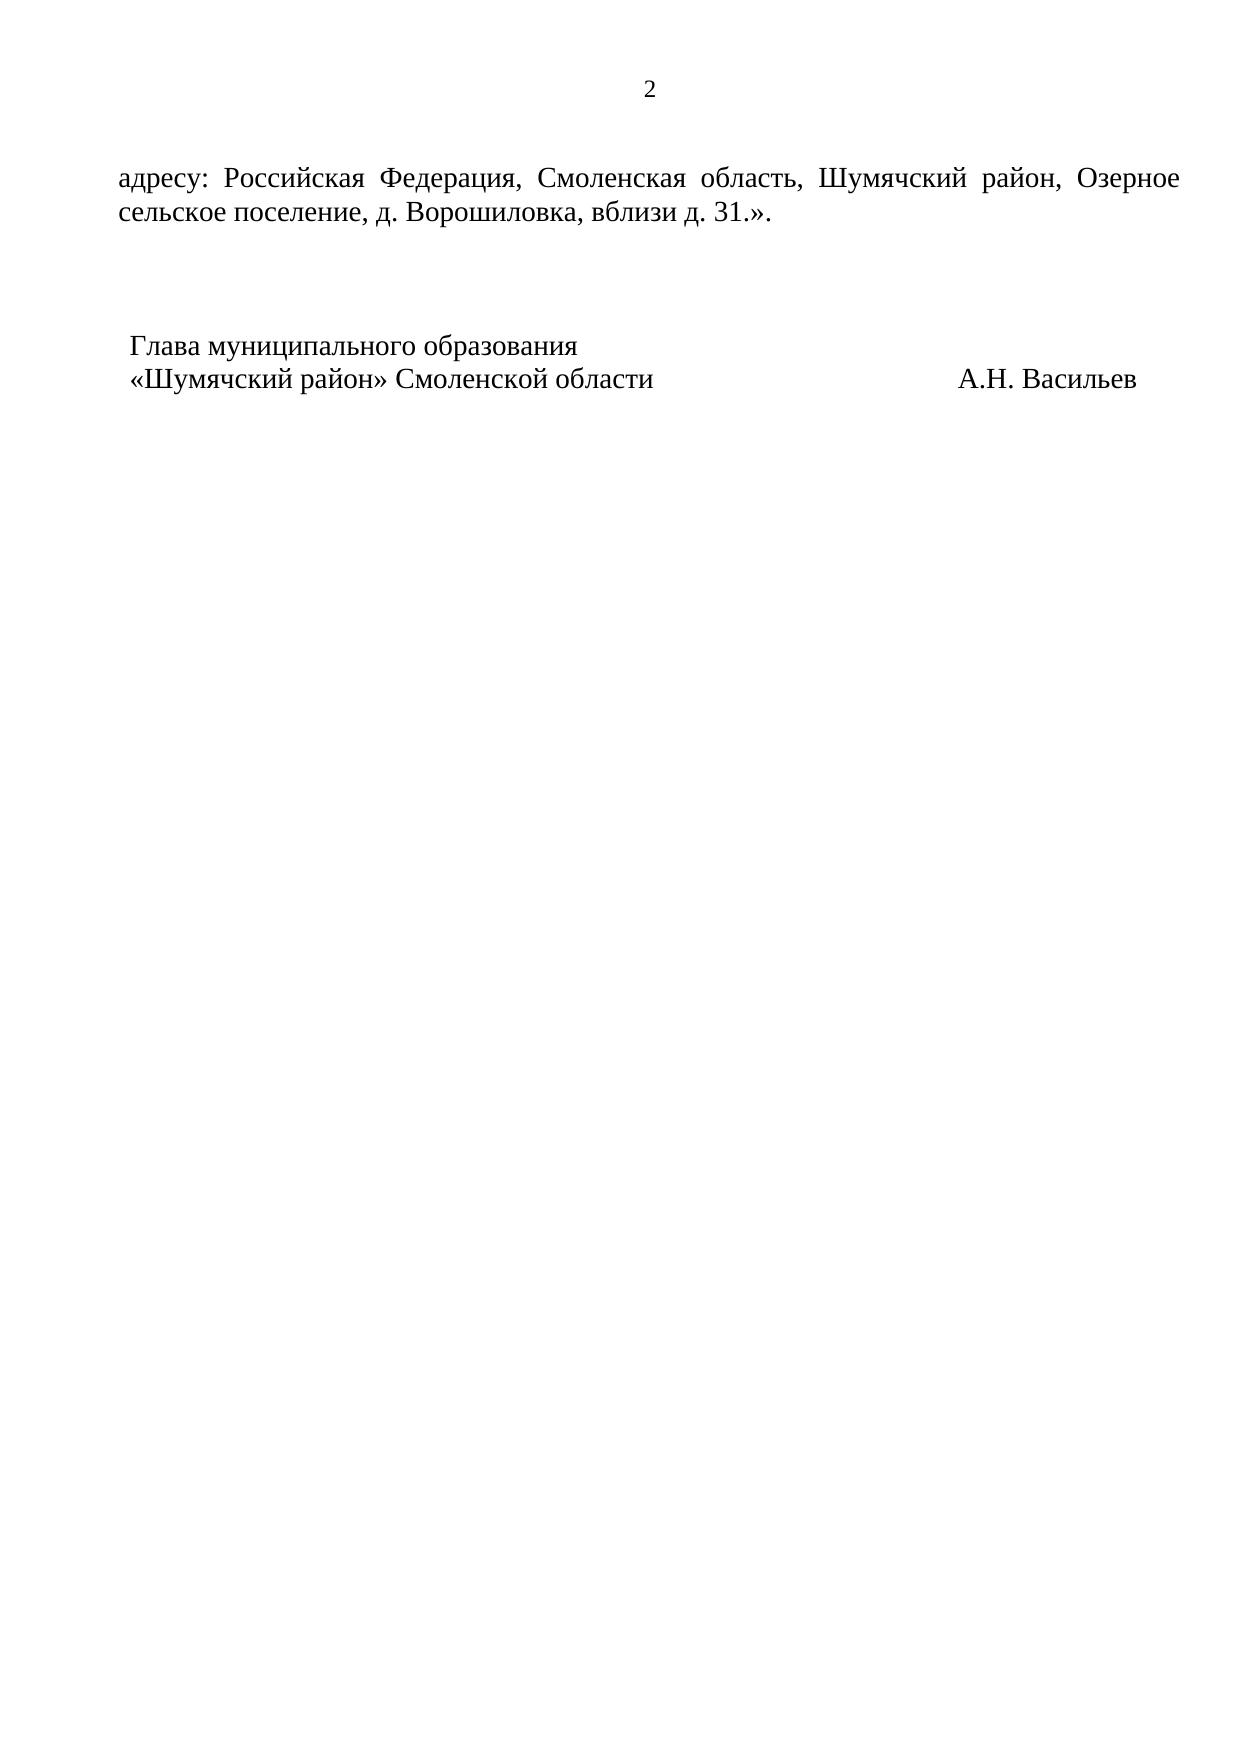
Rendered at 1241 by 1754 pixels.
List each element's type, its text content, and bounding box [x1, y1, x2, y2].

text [118, 103, 1181, 227]
table_header А.Н. Васильев [720, 294, 1148, 395]
table_header Глава муниципального образования «Шумячский район» Смоленской области [118, 294, 720, 395]
